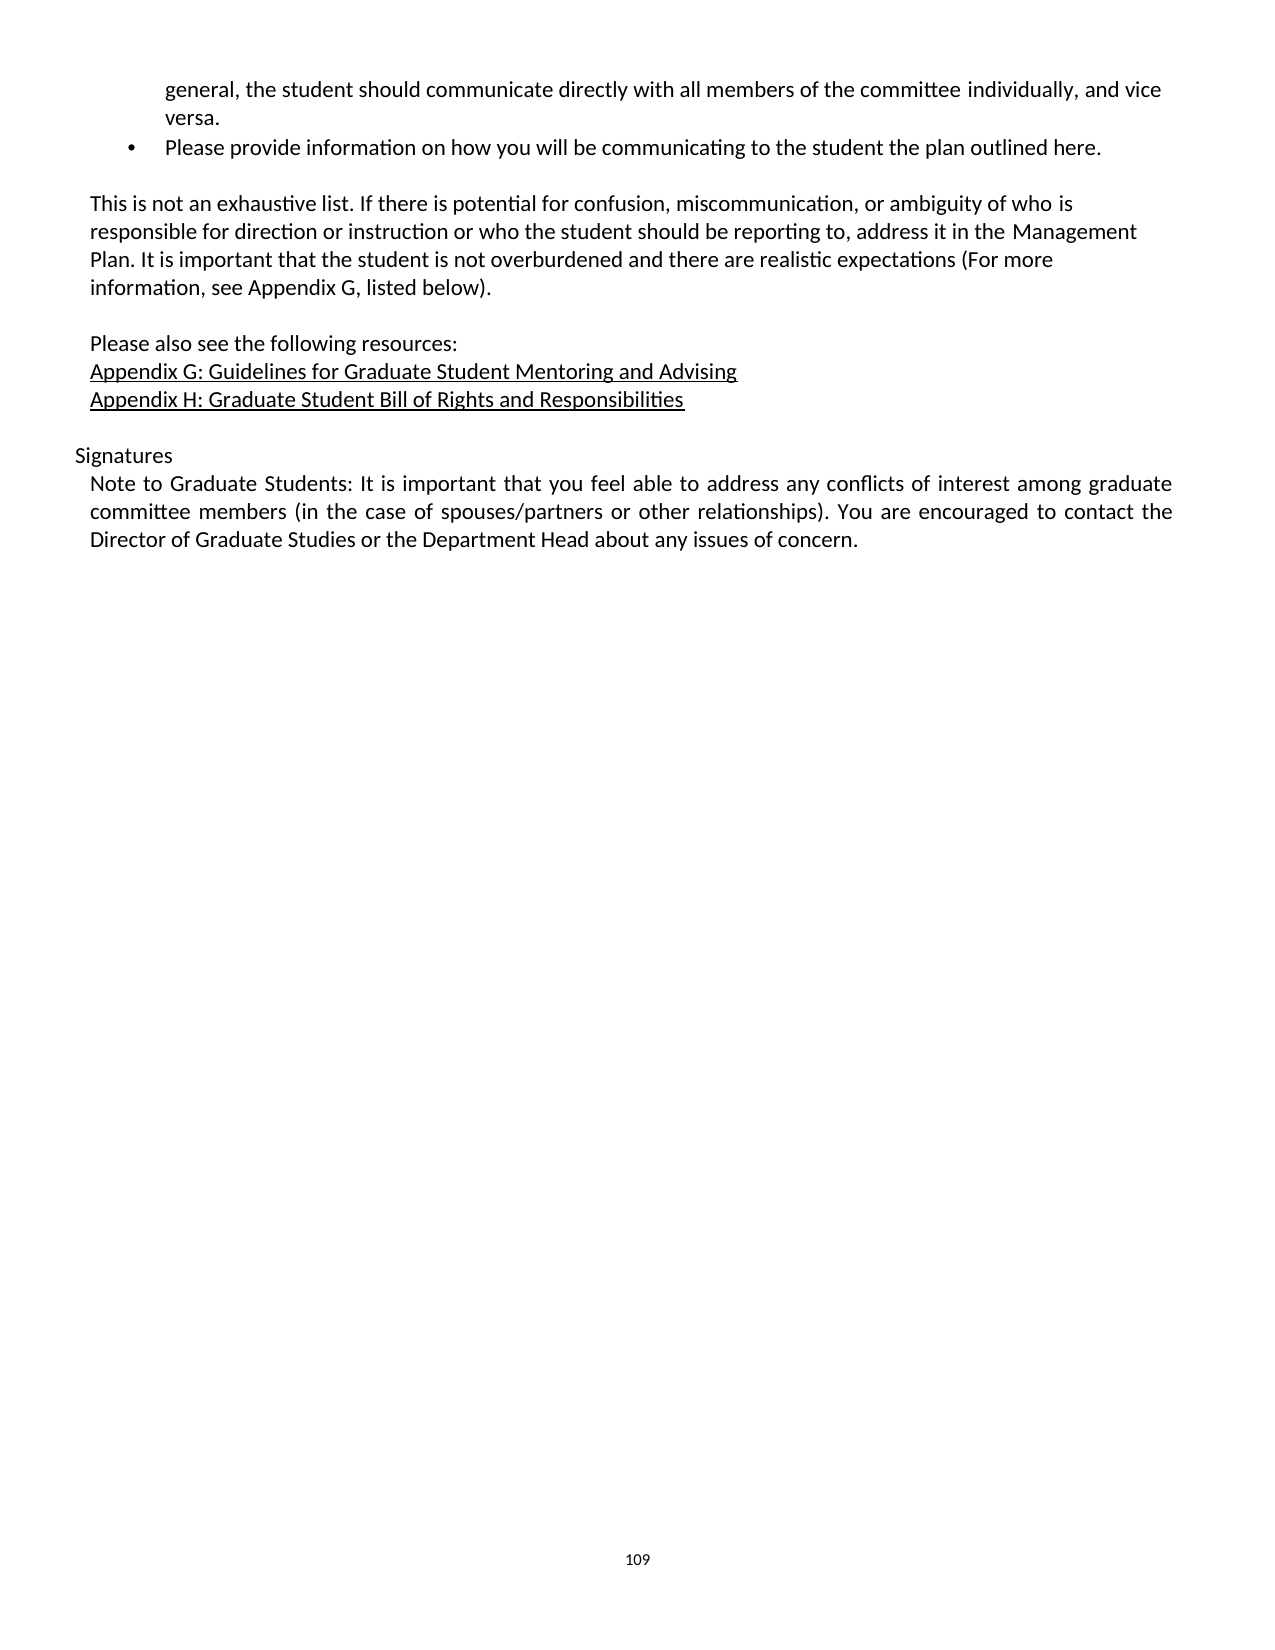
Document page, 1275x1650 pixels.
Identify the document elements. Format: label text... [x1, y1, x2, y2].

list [127, 75, 1183, 131]
text Please also see the following resources: [90, 329, 1176, 357]
text Appendix H: Graduate Student Bill of Rights and Responsibilities [90, 385, 1176, 413]
text Note to Graduate Students: It is important that you feel able to address any conflicts of interest among graduate committee members (in the case of spouses/partners or other relationships). You are encouraged to contact the Director of Graduate Studies or the Department Head about any issues of concern. [90, 469, 1175, 553]
list Please provide information on how you will be communicating to the student the plan outlined here. [127, 133, 1183, 161]
text This is not an exhaustive list. If there is potential for confusion, miscommunication, or ambiguity of who is responsible for direction or instruction or who the student should be reporting to, address it in the Management Plan. It is important that the student is not overburdened and there are realistic expectations (For more information, see Appendix G, listed below). [90, 189, 1176, 301]
text Appendix G: Guidelines for Graduate Student Mentoring and Advising [90, 357, 1176, 385]
text Signatures [75, 441, 1200, 469]
